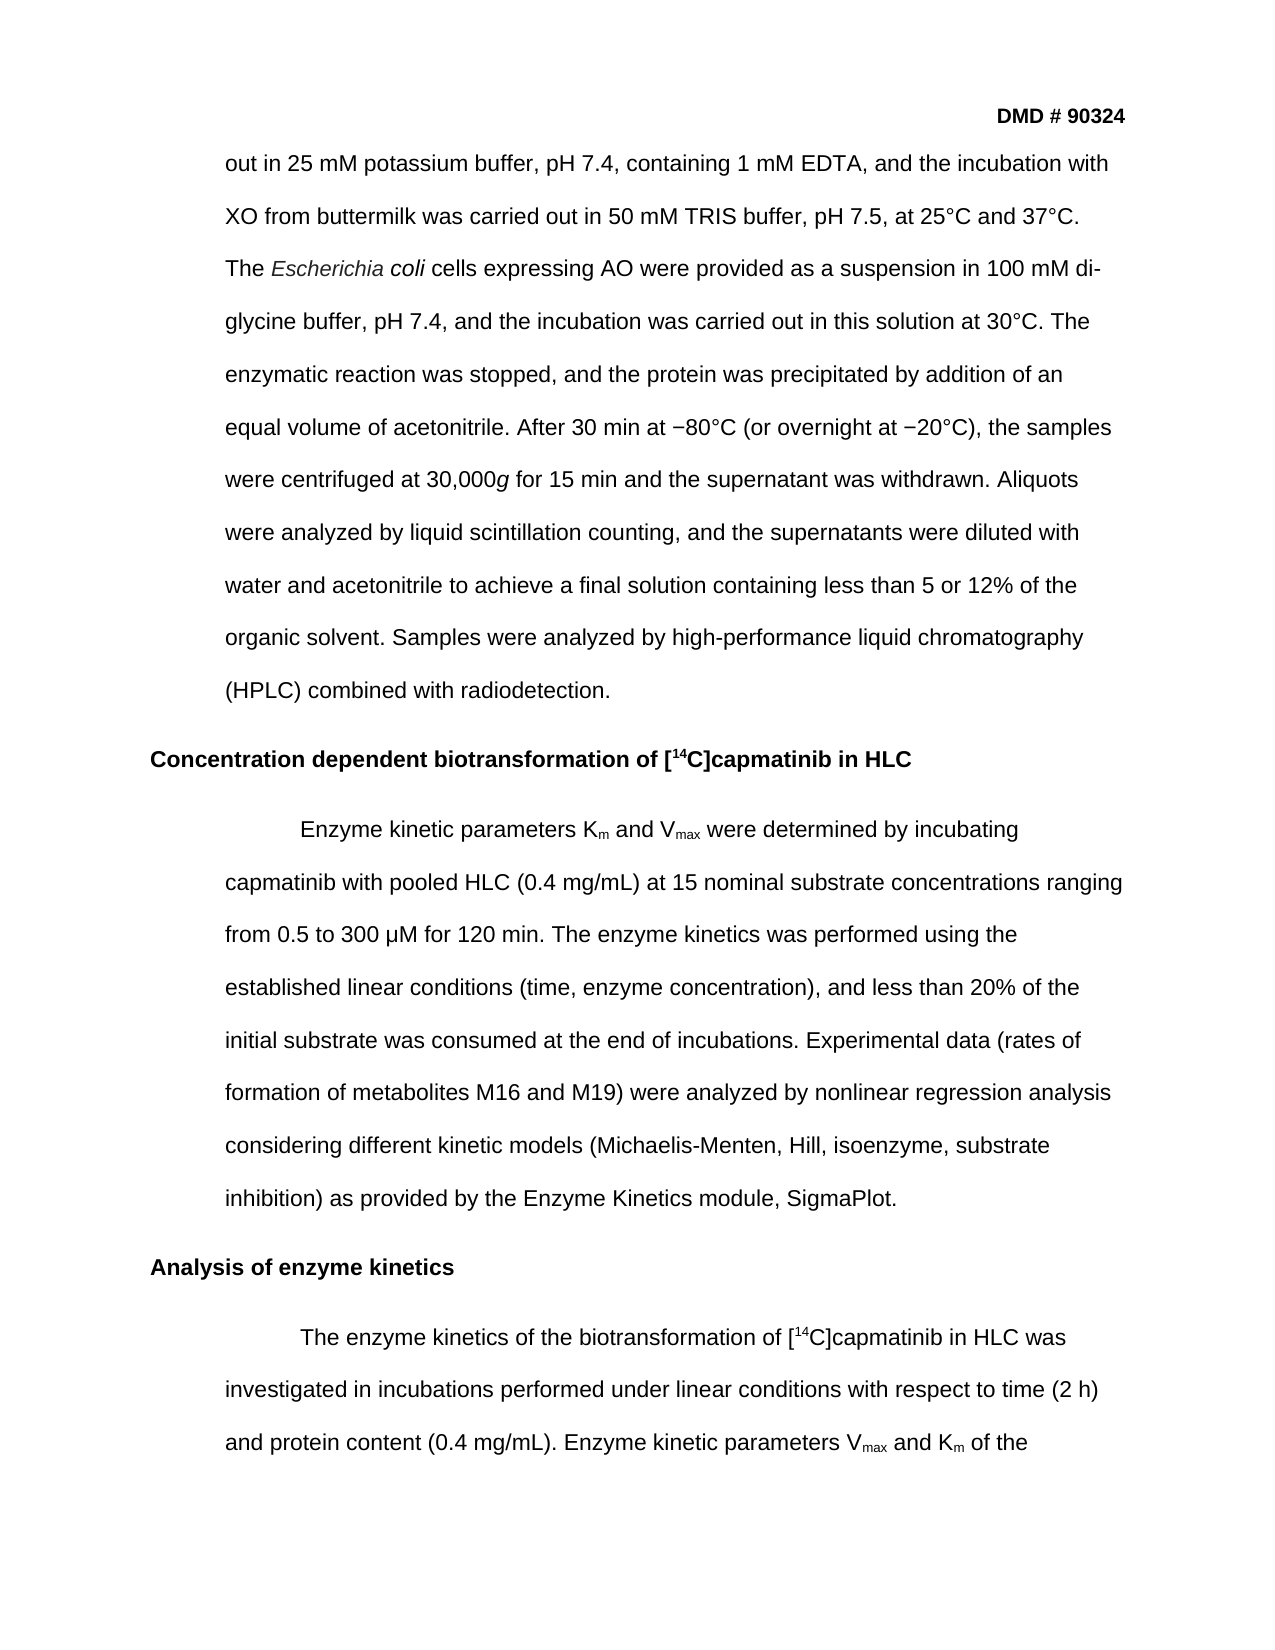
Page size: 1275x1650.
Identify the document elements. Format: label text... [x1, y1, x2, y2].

text Enzyme kinetic parameters Km and Vmax were determined by incubating capmatinib with pooled HLC (0.4 mg/mL) at 15 nominal substrate concentrations ranging from 0.5 to 300 μM for 120 min. The enzyme kinetics was performed using the established linear conditions (time, enzyme concentration), and less than 20% of the initial substrate was consumed at the end of incubations. Experimental data (rates of formation of metabolites M16 and M19) were analyzed by nonlinear regression analysis considering different kinetic models (Michaelis-Menten, Hill, isoenzyme, substrate inhibition) as provided by the Enzyme Kinetics module, SigmaPlot. [225, 816, 1125, 1211]
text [225, 1323, 1125, 1455]
text Concentration dependent biotransformation of [14C]capmatinib in HLC [150, 746, 1125, 773]
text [225, 150, 1125, 703]
text Analysis of enzyme kinetics [150, 1254, 1125, 1281]
